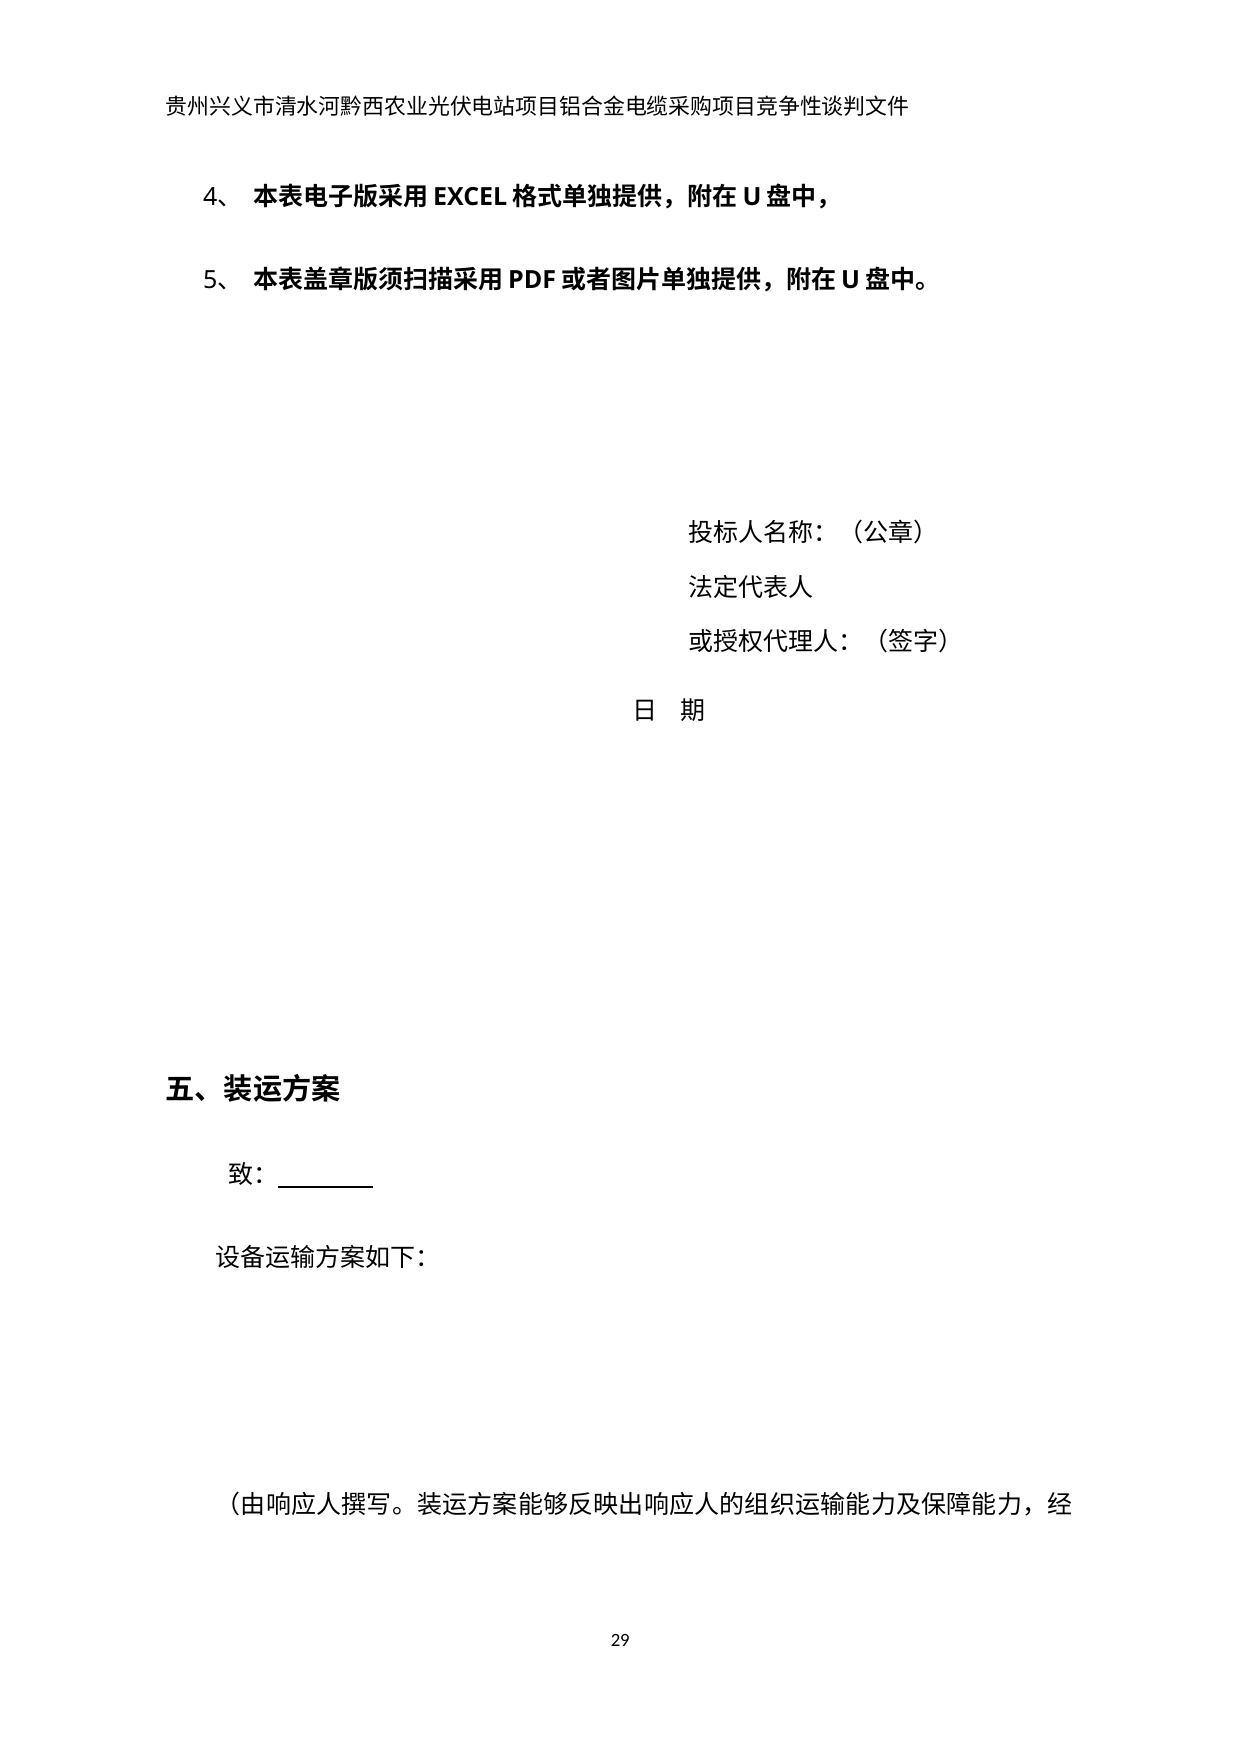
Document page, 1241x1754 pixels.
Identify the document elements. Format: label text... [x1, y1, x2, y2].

text 日 期 [165, 676, 1075, 741]
text 或授权代理人：（签字） [638, 621, 1075, 658]
text 投标人名称：（公章） [638, 513, 1075, 549]
text 致： [165, 1140, 1075, 1205]
list 本表电子版采用EXCEL格式单独提供，附在U盘中， [203, 162, 1075, 227]
list 本表盖章版须扫描采用PDF或者图片单独提供，附在U盘中。 [203, 245, 1075, 310]
text 设备运输方案如下： [165, 1223, 1075, 1288]
subtitle 五、装运方案 [165, 1054, 1075, 1119]
text 法定代表人 [638, 567, 1075, 603]
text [165, 1471, 1075, 1536]
